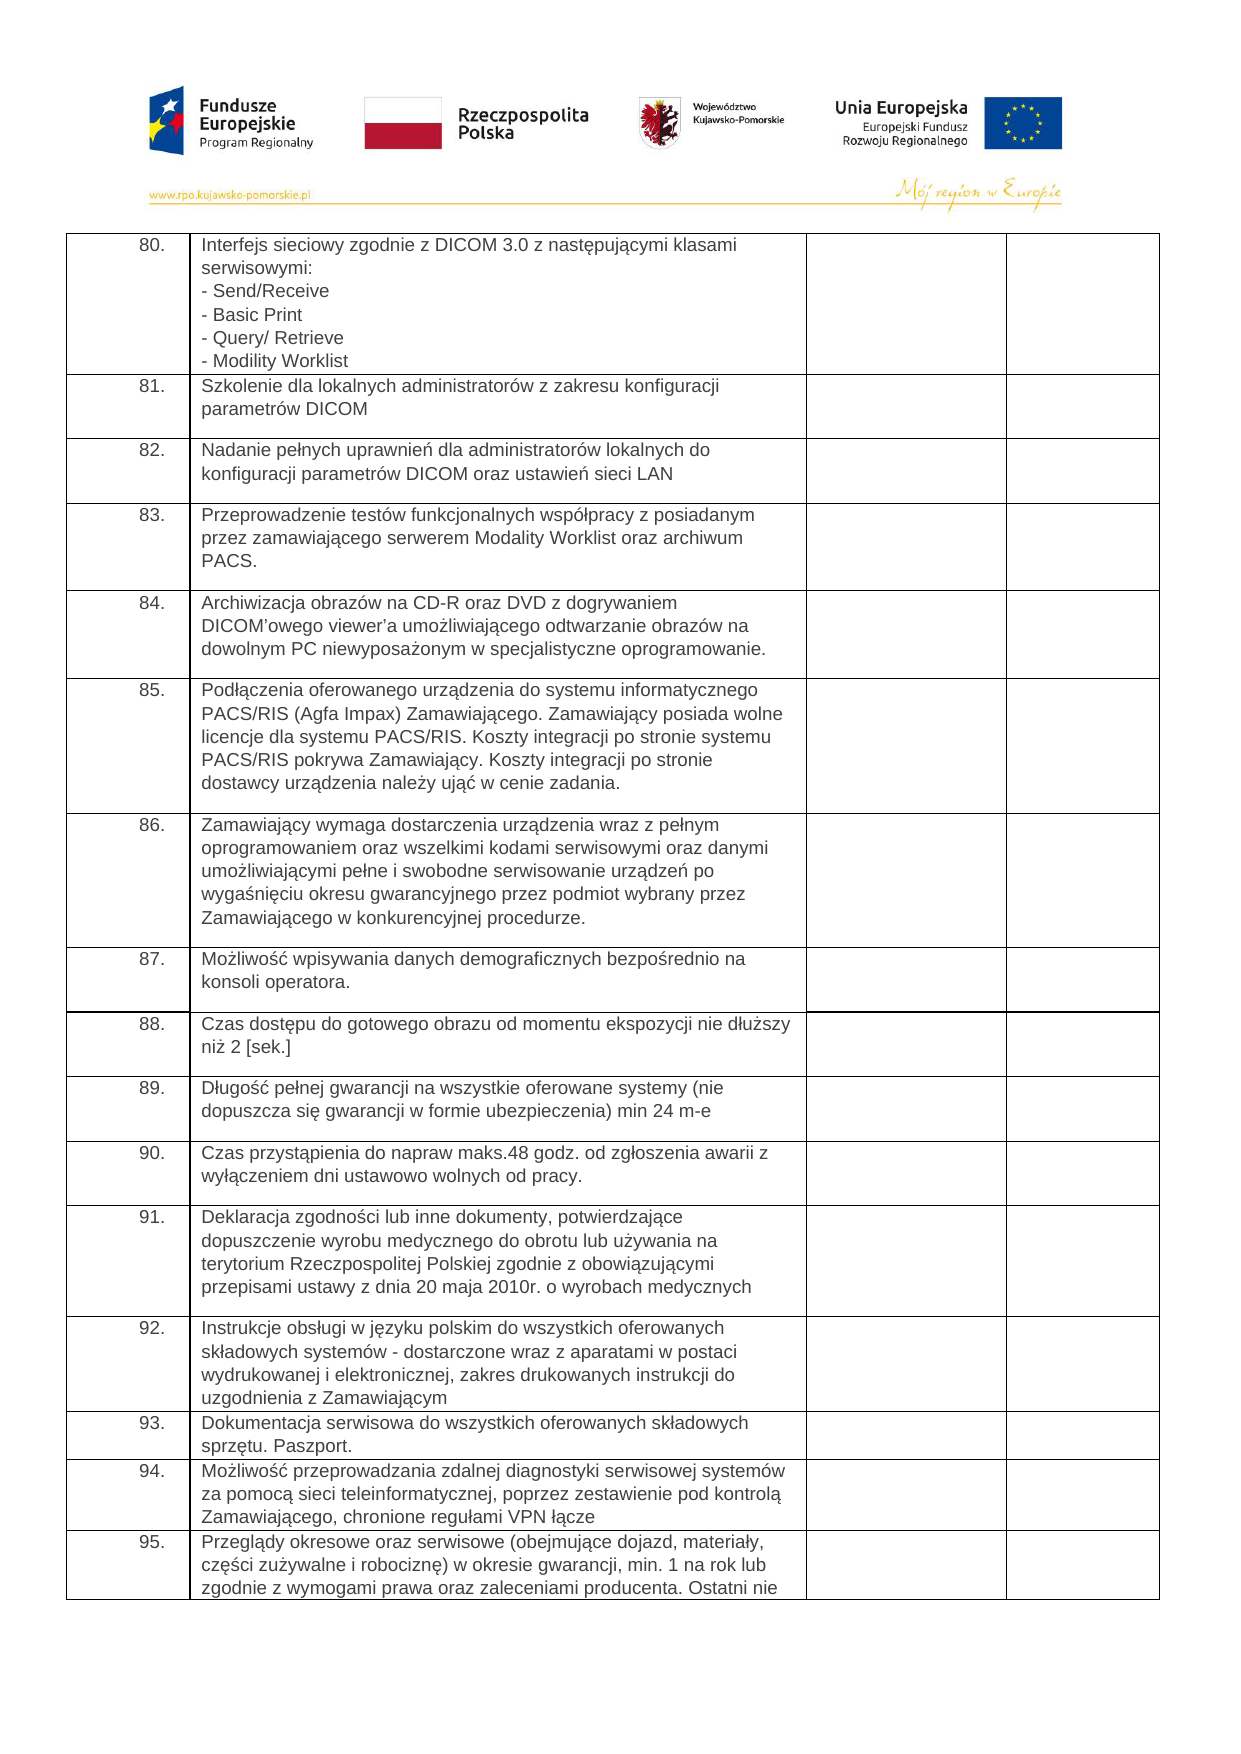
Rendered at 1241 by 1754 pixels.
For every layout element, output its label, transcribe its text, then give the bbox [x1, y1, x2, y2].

table_cell [1007, 1142, 1159, 1205]
table_cell [1007, 1317, 1159, 1411]
table_cell [1007, 591, 1159, 678]
table_cell [1007, 948, 1159, 1011]
table_cell [807, 234, 1006, 373]
table_cell [807, 679, 1006, 812]
table_cell Możliwość przeprowadzania zdalnej diagnostyki serwisowej systemów za pomocą sieci teleinformatycznej, poprzez zestawienie pod kontrolą Zamawiającego, chronione regułami VPN łącze [191, 1460, 806, 1529]
table_cell [67, 1531, 189, 1599]
table_cell [807, 948, 1006, 1011]
table_cell [807, 1077, 1006, 1141]
table_cell [1007, 1077, 1159, 1141]
table_cell [67, 504, 189, 590]
table_cell [67, 375, 189, 438]
table_cell [807, 1317, 1006, 1411]
table_cell Szkolenie dla lokalnych administratorów z zakresu konfiguracji parametrów DICOM [191, 375, 806, 438]
table_cell [67, 1142, 189, 1205]
table_cell [807, 1460, 1006, 1529]
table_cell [191, 1531, 806, 1599]
table_cell Czas dostępu do gotowego obrazu od momentu ekspozycji nie dłuższy niż 2 [sek.] [191, 1013, 806, 1076]
table_cell [1007, 504, 1159, 590]
table_cell Długość pełnej gwarancji na wszystkie oferowane systemy (nie dopuszcza się gwarancji w formie ubezpieczenia) min 24 m-e [191, 1077, 806, 1141]
table_cell [67, 1317, 189, 1411]
table_cell [67, 234, 189, 373]
table_cell [67, 1206, 189, 1316]
table_cell [807, 1531, 1006, 1599]
table_cell Zamawiający wymaga dostarczenia urządzenia wraz z pełnym oprogramowaniem oraz wszelkimi kodami serwisowymi oraz danymi umożliwiającymi pełne i swobodne serwisowanie urządzeń po wygaśnięciu okresu gwarancyjnego przez podmiot wybrany przez Zamawiającego w konkurencyjnej procedurze. [191, 814, 806, 947]
table_cell [807, 1206, 1006, 1316]
table_cell [67, 1013, 189, 1076]
table_cell [807, 591, 1006, 678]
table_cell Dokumentacja serwisowa do wszystkich oferowanych składowych sprzętu. Paszport. [191, 1412, 806, 1458]
table_cell Czas przystąpienia do napraw maks.48 godz. od zgłoszenia awarii z wyłączeniem dni ustawowo wolnych od pracy. [191, 1142, 806, 1205]
table_cell [67, 814, 189, 947]
table_cell Instrukcje obsługi w języku polskim do wszystkich oferowanych składowych systemów - dostarczone wraz z aparatami w postaci wydrukowanej i elektronicznej, zakres drukowanych instrukcji do uzgodnienia z Zamawiającym [191, 1317, 806, 1411]
table_cell [1007, 1013, 1159, 1076]
table_cell [67, 591, 189, 678]
table_cell [67, 948, 189, 1011]
table_cell [807, 1412, 1006, 1458]
table_cell Deklaracja zgodności lub inne dokumenty, potwierdzające dopuszczenie wyrobu medycznego do obrotu lub używania na terytorium Rzeczpospolitej Polskiej zgodnie z obowiązującymi przepisami ustawy z dnia 20 maja 2010r. o wyrobach medycznych [191, 1206, 806, 1316]
table_cell Możliwość wpisywania danych demograficznych bezpośrednio na konsoli operatora. [191, 948, 806, 1011]
table_cell [67, 1460, 189, 1529]
table_cell [1007, 679, 1159, 812]
table_cell [1007, 814, 1159, 947]
table_cell Interfejs sieciowy zgodnie z DICOM 3.0 z następującymi klasami serwisowymi: - Send/Receive - Basic Print - Query/ Retrieve - Modility Worklist [191, 234, 806, 373]
table_cell [807, 439, 1006, 503]
table_cell [1007, 234, 1159, 373]
table_cell Archiwizacja obrazów na CD-R oraz DVD z dogrywaniem DICOM’owego viewer’a umożliwiającego odtwarzanie obrazów na dowolnym PC niewyposażonym w specjalistyczne oprogramowanie. [191, 591, 806, 678]
table_cell [67, 679, 189, 812]
table_cell [1007, 1460, 1159, 1529]
table_cell [807, 1142, 1006, 1205]
table_cell [67, 1077, 189, 1141]
table_cell [1007, 1206, 1159, 1316]
table_cell [807, 504, 1006, 590]
table_cell [67, 1412, 189, 1458]
table_cell Przeprowadzenie testów funkcjonalnych współpracy z posiadanym przez zamawiającego serwerem Modality Worklist oraz archiwum PACS. [191, 504, 806, 590]
table_cell [1007, 375, 1159, 438]
table_cell Nadanie pełnych uprawnień dla administratorów lokalnych do konfiguracji parametrów DICOM oraz ustawień sieci LAN [191, 439, 806, 503]
table_cell [1007, 1531, 1159, 1599]
table_cell [807, 375, 1006, 438]
table_cell [1007, 1412, 1159, 1458]
table_cell Podłączenia oferowanego urządzenia do systemu informatycznego PACS/RIS (Agfa Impax) Zamawiającego. Zamawiający posiada wolne licencje dla systemu PACS/RIS. Koszty integracji po stronie systemu PACS/RIS pokrywa Zamawiający. Koszty integracji po stronie dostawcy urządzenia należy ująć w cenie zadania. [191, 679, 806, 812]
table_cell [807, 1013, 1006, 1076]
table_cell [67, 439, 189, 503]
table_cell [1007, 439, 1159, 503]
table_cell [807, 814, 1006, 947]
